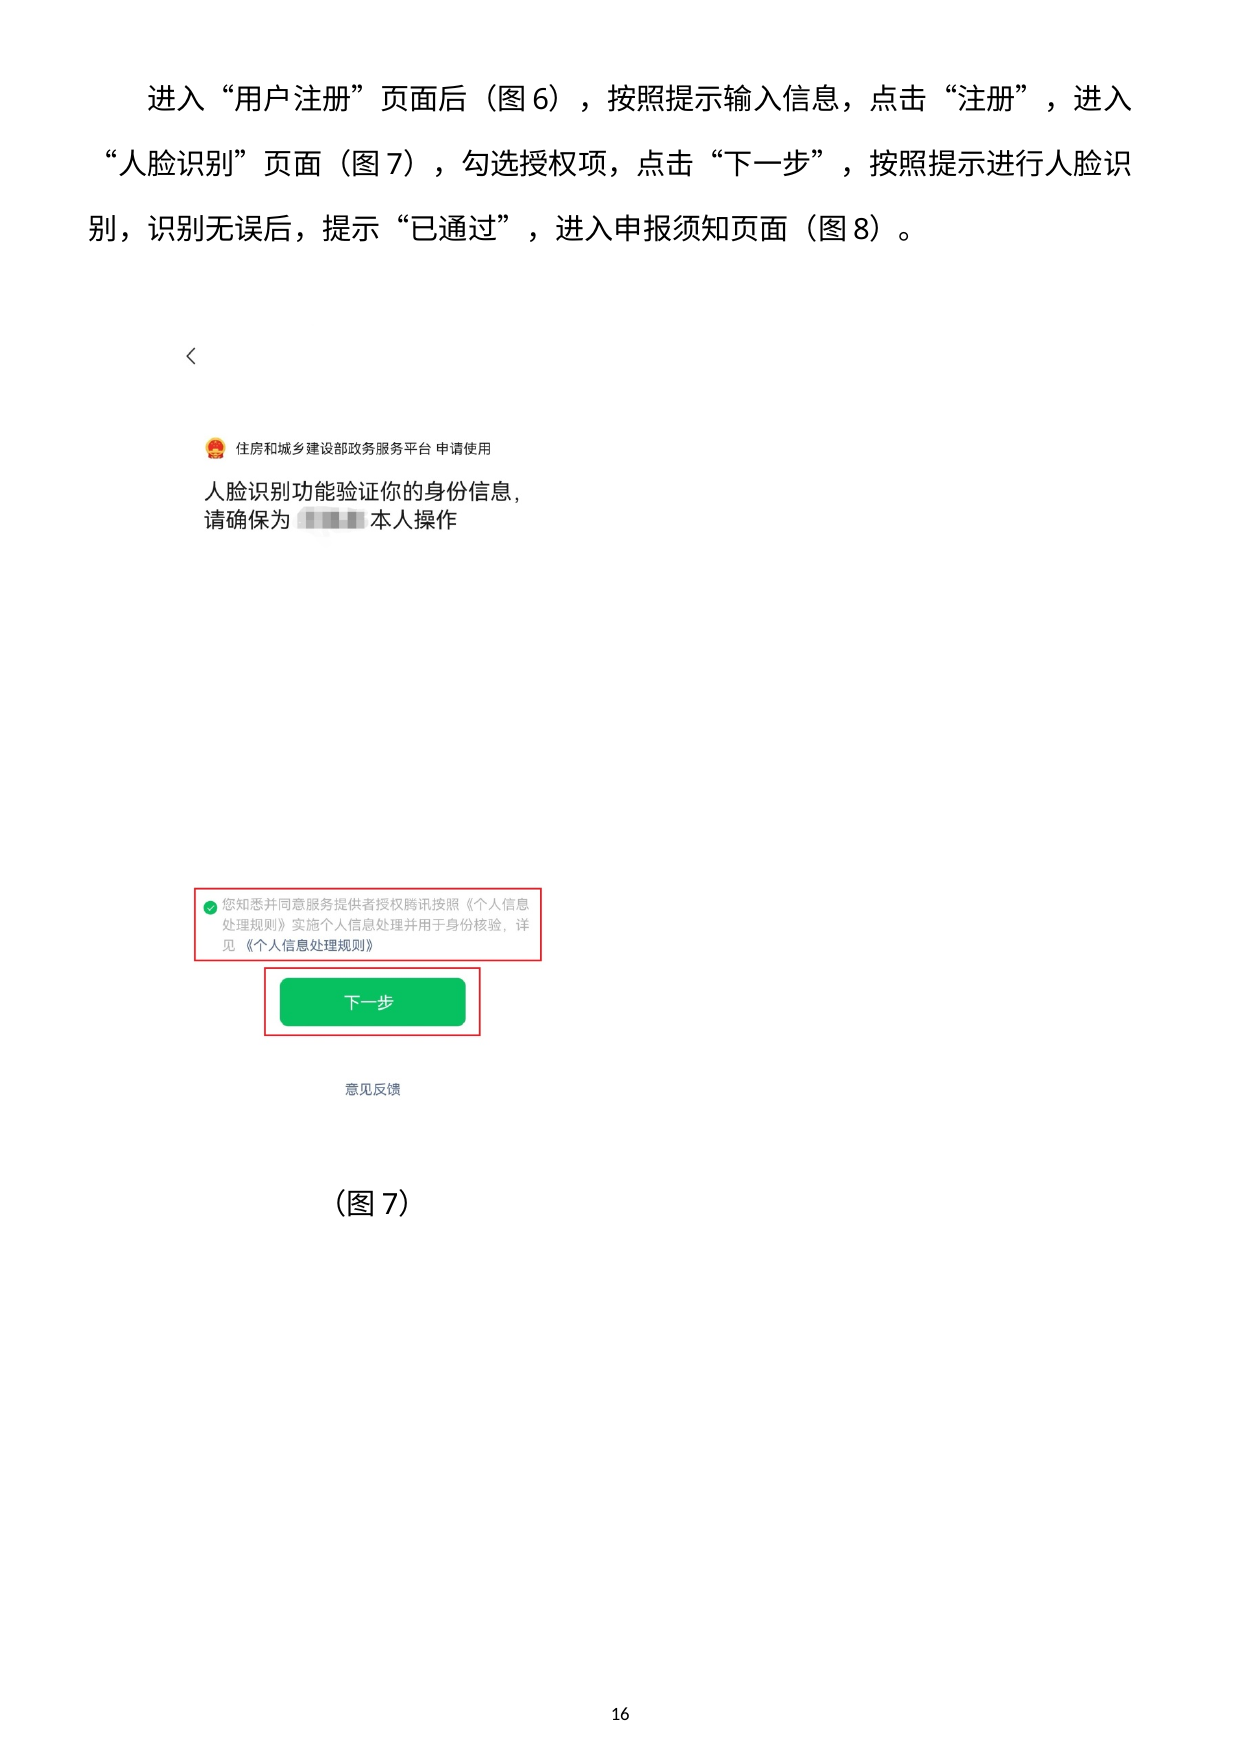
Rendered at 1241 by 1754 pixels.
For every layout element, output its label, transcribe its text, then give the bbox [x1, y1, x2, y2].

text （图7） [89, 1169, 598, 1234]
picture [171, 324, 573, 1152]
text 进入“用户注册”页面后（图6），按照提示输入信息，点击“注册”，进入“人脸识别”页面（图7），勾选授权项，点击“下一步”，按照提示进行人脸识别，识别无误后，提示“已通过”，进入申报须知页面（图8）。 [89, 64, 1152, 259]
